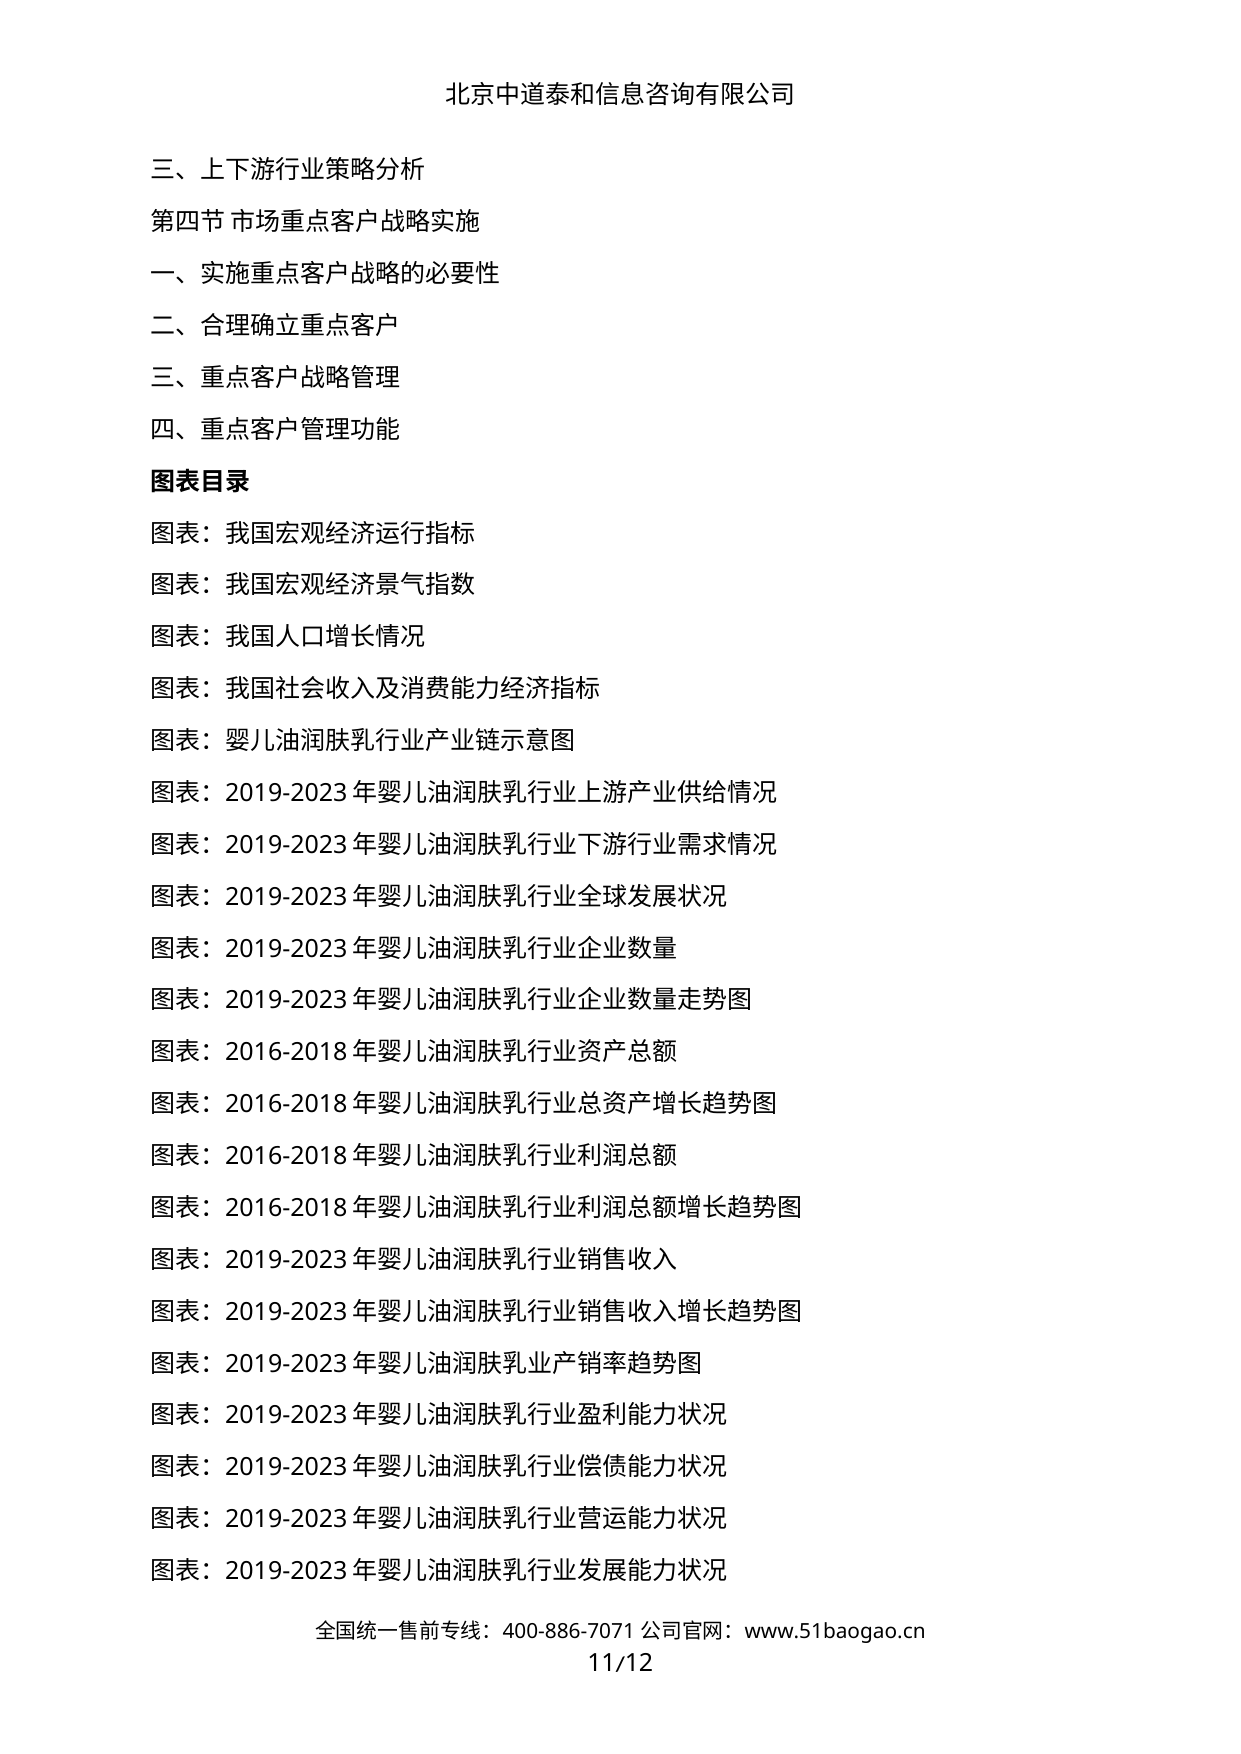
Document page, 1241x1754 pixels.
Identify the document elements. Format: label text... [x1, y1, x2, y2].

text 图表：2016-2018年婴儿油润肤乳行业利润总额增长趋势图 [150, 1187, 1090, 1224]
text 图表：2019-2023年婴儿油润肤乳行业发展能力状况 [150, 1551, 1090, 1587]
text 图表：2019-2023年婴儿油润肤乳行业企业数量走势图 [150, 980, 1090, 1016]
text 一、实施重点客户战略的必要性 [150, 254, 1090, 290]
text 图表：2019-2023年婴儿油润肤乳行业上游产业供给情况 [150, 772, 1090, 809]
text 图表：2016-2018年婴儿油润肤乳行业利润总额 [150, 1136, 1090, 1172]
text 图表：我国宏观经济景气指数 [150, 565, 1090, 601]
text 图表：2019-2023年婴儿油润肤乳行业销售收入增长趋势图 [150, 1291, 1090, 1327]
text 图表：2019-2023年婴儿油润肤乳行业营运能力状况 [150, 1499, 1090, 1535]
text 图表：2019-2023年婴儿油润肤乳业产销率趋势图 [150, 1343, 1090, 1379]
text 图表：2019-2023年婴儿油润肤乳行业偿债能力状况 [150, 1447, 1090, 1483]
text 图表：2016-2018年婴儿油润肤乳行业总资产增长趋势图 [150, 1084, 1090, 1120]
text 二、合理确立重点客户 [150, 306, 1090, 342]
text 图表：婴儿油润肤乳行业产业链示意图 [150, 721, 1090, 757]
text 图表：2019-2023年婴儿油润肤乳行业销售收入 [150, 1239, 1090, 1276]
text 图表：我国社会收入及消费能力经济指标 [150, 669, 1090, 705]
text 第四节 市场重点客户战略实施 [150, 202, 1090, 238]
text 图表：2019-2023年婴儿油润肤乳行业企业数量 [150, 928, 1090, 964]
text 图表：我国宏观经济运行指标 [150, 513, 1090, 549]
text 三、上下游行业策略分析 [150, 150, 1090, 186]
text 图表目录 [150, 461, 1090, 497]
text 图表：2019-2023年婴儿油润肤乳行业下游行业需求情况 [150, 824, 1090, 861]
text 图表：2019-2023年婴儿油润肤乳行业全球发展状况 [150, 876, 1090, 912]
text 图表：2019-2023年婴儿油润肤乳行业盈利能力状况 [150, 1395, 1090, 1431]
text 三、重点客户战略管理 [150, 357, 1090, 394]
text 图表：我国人口增长情况 [150, 617, 1090, 653]
text 四、重点客户管理功能 [150, 409, 1090, 446]
text 图表：2016-2018年婴儿油润肤乳行业资产总额 [150, 1032, 1090, 1068]
